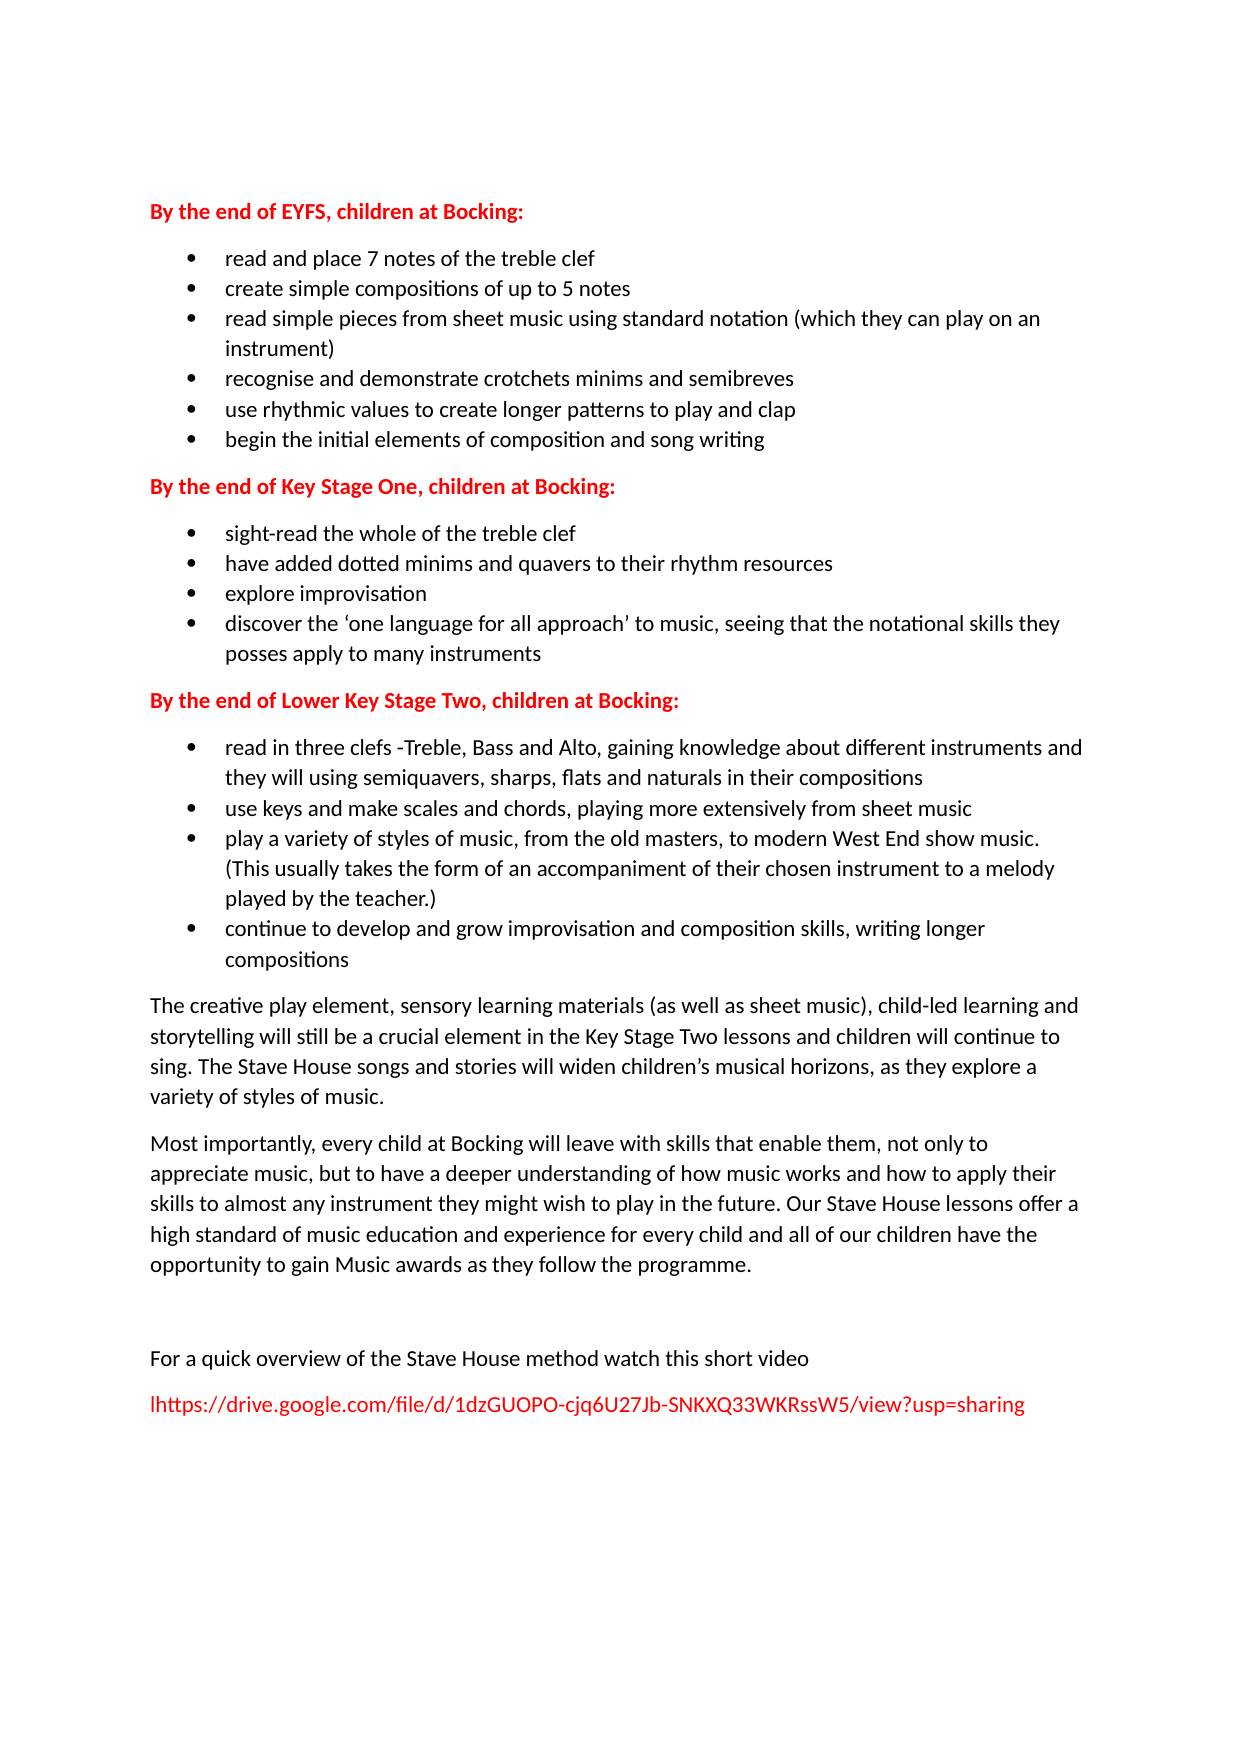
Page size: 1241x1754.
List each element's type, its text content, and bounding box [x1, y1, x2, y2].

text For a quick overview of the Stave House method watch this short video [150, 1344, 1090, 1372]
list play a variety of styles of music, from the old masters, to modern West End show music. (This usually takes the form of an accompaniment of their chosen instrument to a melody played by the teacher.) [187, 824, 1090, 912]
list recognise and demonstrate crotchets minims and semibreves [187, 364, 1090, 393]
list discover the ‘one language for all approach’ to music, seeing that the notational skills they posses apply to many instruments [187, 609, 1090, 668]
text By the end of Key Stage One, children at Bocking: [150, 472, 1090, 500]
list use keys and make scales and chords, playing more extensively from sheet music [187, 794, 1090, 822]
list use rhythmic values to create longer patterns to play and clap [187, 395, 1090, 423]
text The creative play element, sensory learning materials (as well as sheet music), child-led learning and storytelling will still be a crucial element in the Key Stage Two lessons and children will continue to sing. The Stave House songs and stories will widen children’s musical horizons, as they explore a variety of styles of music. [150, 992, 1090, 1110]
list read in three clefs -Treble, Bass and Alto, gaining knowledge about different instruments and they will using semiquavers, sharps, flats and naturals in their compositions [187, 733, 1090, 792]
text lhttps://drive.google.com/file/d/1dzGUOPO-cjq6U27Jb-SNKXQ33WKRssW5/view?usp=sharing [150, 1391, 1090, 1419]
text By the end of Lower Key Stage Two, children at Bocking: [150, 686, 1090, 714]
text Most importantly, every child at Bocking will leave with skills that enable them, not only to appreciate music, but to have a deeper understanding of how music works and how to apply their skills to almost any instrument they might wish to play in the future. Our Stave House lessons offer a high standard of music education and experience for every child and all of our children have the opportunity to gain Music awards as they follow the programme. [150, 1129, 1090, 1278]
list have added dotted minims and quavers to their rhythm resources [187, 549, 1090, 577]
list read and place 7 notes of the treble clef [187, 244, 1090, 272]
list explore improvisation [187, 579, 1090, 607]
list begin the initial elements of composition and song writing [187, 425, 1090, 453]
list create simple compositions of up to 5 notes [187, 274, 1090, 302]
text By the end of EYFS, children at Bocking: [150, 197, 1090, 225]
list read simple pieces from sheet music using standard notation (which they can play on an instrument) [187, 304, 1090, 362]
list sight-read the whole of the treble clef [187, 519, 1090, 547]
list continue to develop and grow improvisation and composition skills, writing longer compositions [187, 914, 1090, 973]
